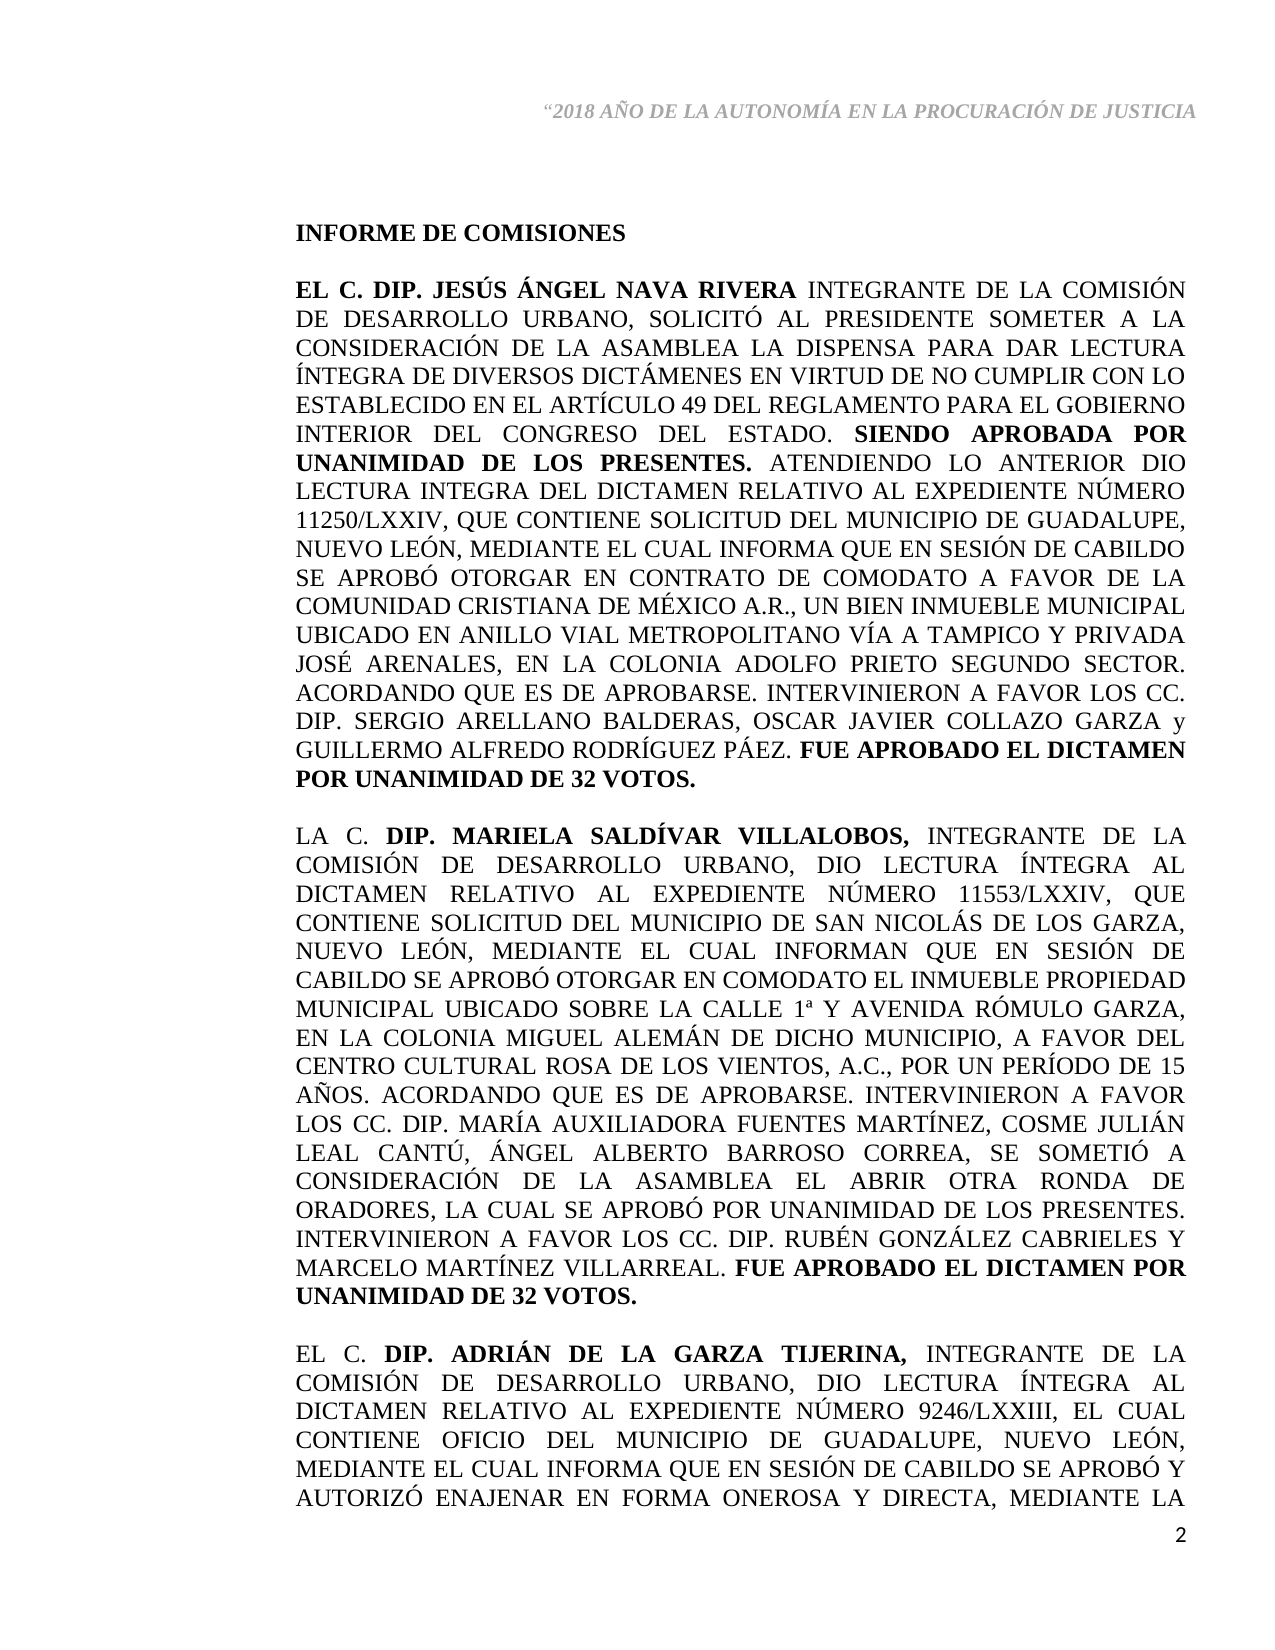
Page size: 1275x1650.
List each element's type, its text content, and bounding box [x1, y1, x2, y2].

text LA C. DIP. MARIELA SALDÍVAR VILLALOBOS, INTEGRANTE DE LA COMISIÓN DE DESARROLLO URBANO, DIO LECTURA ÍNTEGRA AL DICTAMEN RELATIVO AL EXPEDIENTE NÚMERO 11553/LXXIV, QUE CONTIENE SOLICITUD DEL MUNICIPIO DE SAN NICOLÁS DE LOS GARZA, NUEVO LEÓN, MEDIANTE EL CUAL INFORMAN QUE EN SESIÓN DE CABILDO SE APROBÓ OTORGAR EN COMODATO EL INMUEBLE PROPIEDAD MUNICIPAL UBICADO SOBRE LA CALLE 1ª Y AVENIDA RÓMULO GARZA, EN LA COLONIA MIGUEL ALEMÁN DE DICHO MUNICIPIO, A FAVOR DEL CENTRO CULTURAL ROSA DE LOS VIENTOS, A.C., POR UN PERÍODO DE 15 AÑOS. ACORDANDO QUE ES DE APROBARSE. INTERVINIERON A FAVOR LOS CC. DIP. MARÍA AUXILIADORA FUENTES MARTÍNEZ, COSME JULIÁN LEAL CANTÚ, ÁNGEL ALBERTO BARROSO CORREA, SE SOMETIÓ A CONSIDERACIÓN DE LA ASAMBLEA EL ABRIR OTRA RONDA DE ORADORES, LA CUAL SE APROBÓ POR UNANIMIDAD DE LOS PRESENTES. INTERVINIERON A FAVOR LOS CC. DIP. RUBÉN GONZÁLEZ CABRIELES Y MARCELO MARTÍNEZ VILLARREAL. FUE APROBADO EL DICTAMEN POR UNANIMIDAD DE 32 VOTOS. [295, 821, 1186, 1310]
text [295, 1339, 1186, 1511]
text INFORME DE COMISIONES [295, 218, 1186, 246]
text EL C. DIP. JESÚS ÁNGEL NAVA RIVERA INTEGRANTE DE LA COMISIÓN DE DESARROLLO URBANO, SOLICITÓ AL PRESIDENTE SOMETER A LA CONSIDERACIÓN DE LA ASAMBLEA LA DISPENSA PARA DAR LECTURA ÍNTEGRA DE DIVERSOS DICTÁMENES EN VIRTUD DE NO CUMPLIR CON LO ESTABLECIDO EN EL ARTÍCULO 49 DEL REGLAMENTO PARA EL GOBIERNO INTERIOR DEL CONGRESO DEL ESTADO. SIENDO APROBADA POR UNANIMIDAD DE LOS PRESENTES. ATENDIENDO LO ANTERIOR DIO LECTURA INTEGRA DEL DICTAMEN RELATIVO AL EXPEDIENTE NÚMERO 11250/LXXIV, QUE CONTIENE SOLICITUD DEL MUNICIPIO DE GUADALUPE, NUEVO LEÓN, MEDIANTE EL CUAL INFORMA QUE EN SESIÓN DE CABILDO SE APROBÓ OTORGAR EN CONTRATO DE COMODATO A FAVOR DE LA COMUNIDAD CRISTIANA DE MÉXICO A.R., UN BIEN INMUEBLE MUNICIPAL UBICADO EN ANILLO VIAL METROPOLITANO VÍA A TAMPICO Y PRIVADA JOSÉ ARENALES, EN LA COLONIA ADOLFO PRIETO SEGUNDO SECTOR. ACORDANDO QUE ES DE APROBARSE. INTERVINIERON A FAVOR LOS CC. DIP. SERGIO ARELLANO BALDERAS, OSCAR JAVIER COLLAZO GARZA y GUILLERMO ALFREDO RODRÍGUEZ PÁEZ. FUE APROBADO EL DICTAMEN POR UNANIMIDAD DE 32 VOTOS. [295, 275, 1186, 793]
